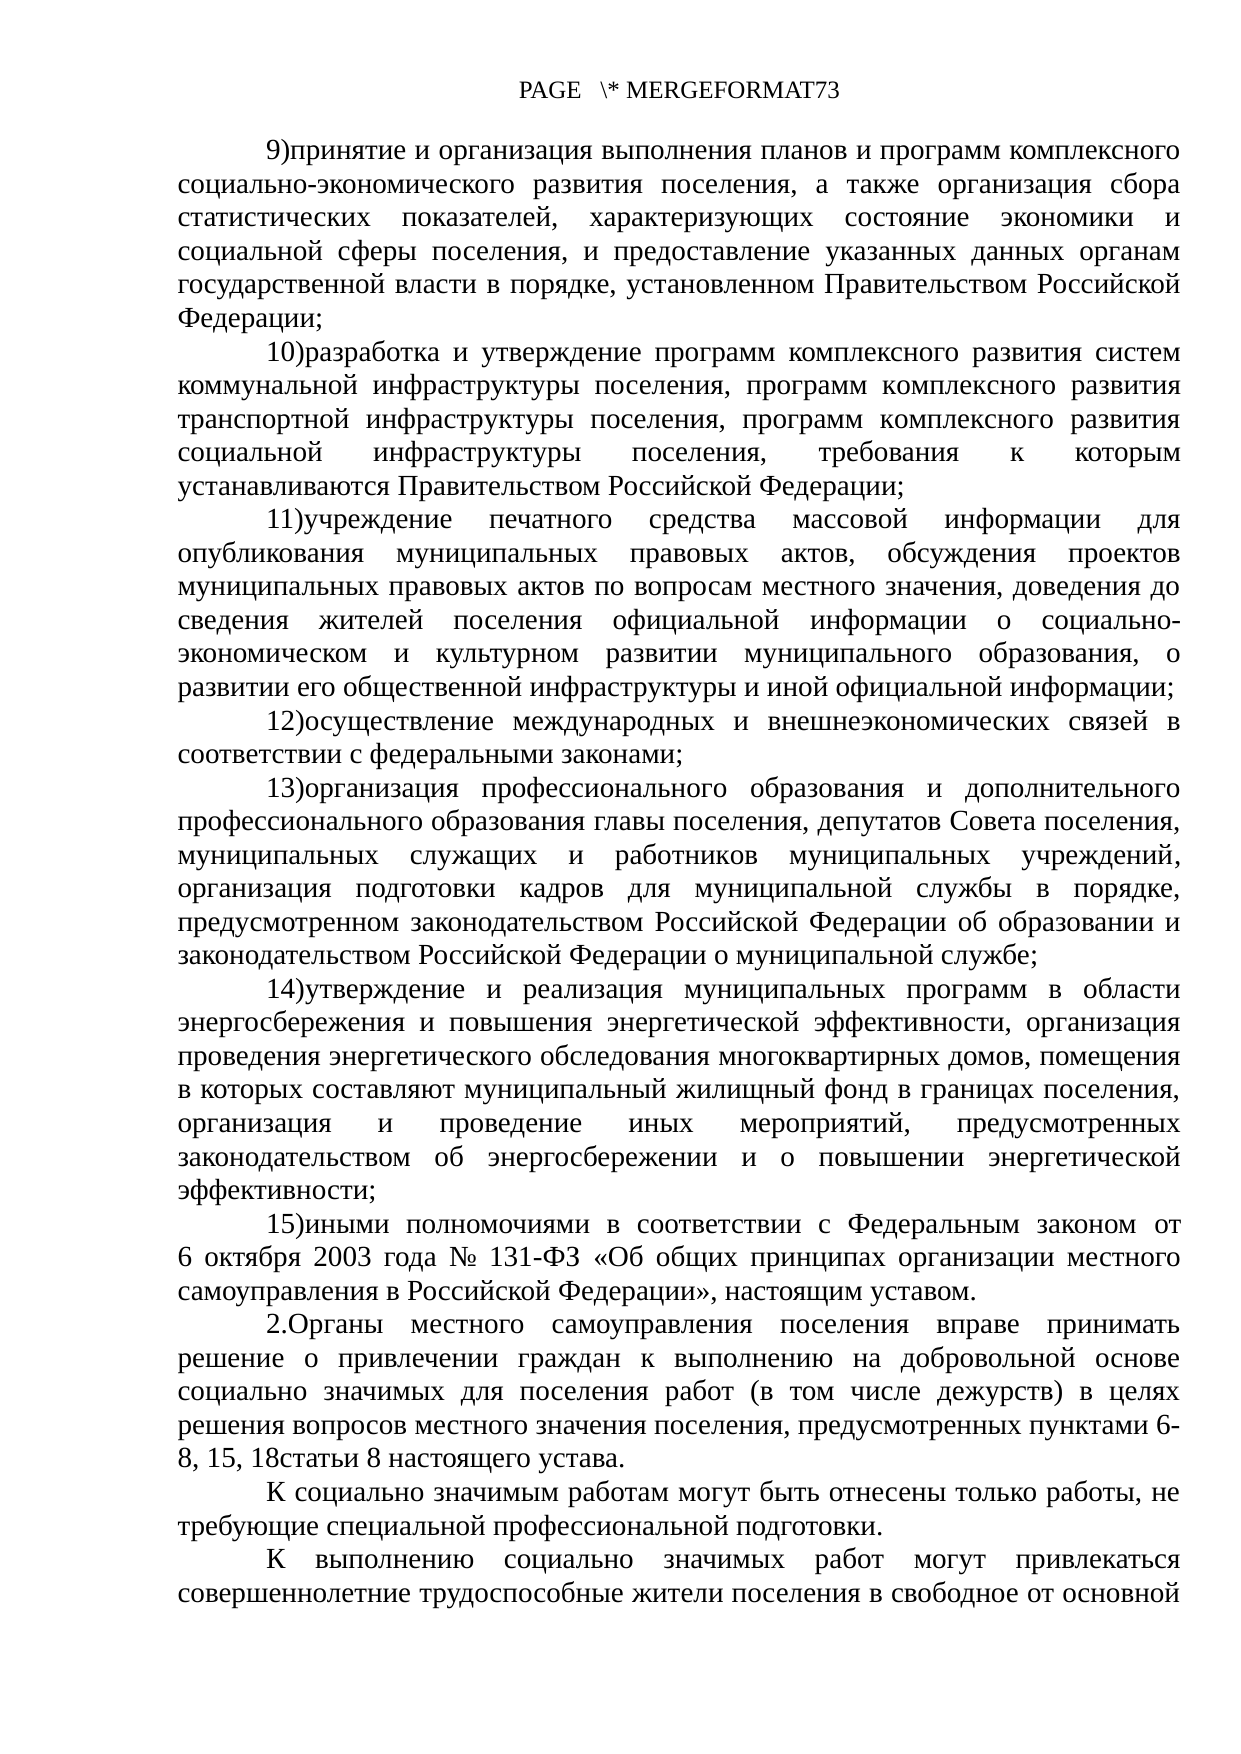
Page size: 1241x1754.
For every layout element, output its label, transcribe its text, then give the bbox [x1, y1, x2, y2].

text 11)учреждение печатного средства массовой информации для опубликования муниципальных правовых актов, обсуждения проектов муниципальных правовых актов по вопросам местного значения, доведения до сведения жителей поселения официальной информации о социально-экономическом и культурном развитии муниципального образования, о развитии его общественной инфраструктуры и иной официальной информации; [177, 501, 1181, 703]
text 15)иными полномочиями в соответствии с Федеральным законом от 6 октября 2003 года № 131-ФЗ «Об общих принципах организации местного самоуправления в Российской Федерации», настоящим уставом. [177, 1206, 1181, 1306]
text 12)осуществление международных и внешнеэкономических связей в соответствии с федеральными законами; [177, 703, 1181, 770]
text 13)организация профессионального образования и дополнительного профессионального образования главы поселения, депутатов Совета поселения, муниципальных служащих и работников муниципальных учреждений, организация подготовки кадров для муниципальной службы в порядке, предусмотренном законодательством Российской Федерации об образовании и законодательством Российской Федерации о муниципальной службе; [177, 770, 1181, 971]
text К социально значимым работам могут быть отнесены только работы, не требующие специальной профессиональной подготовки. [177, 1474, 1181, 1541]
text 9)принятие и организация выполнения планов и программ комплексного социально-экономического развития поселения, а также организация сбора статистических показателей, характеризующих состояние экономики и социальной сферы поселения, и предоставление указанных данных органам государственной власти в порядке, установленном Правительством Российской Федерации; [177, 132, 1181, 334]
text 2.Органы местного самоуправления поселения вправе принимать решение о привлечении граждан к выполнению на добровольной основе социально значимых для поселения работ (в том числе дежурств) в целях решения вопросов местного значения поселения, предусмотренных пунктами 6-8, 15, 18статьи 8 настоящего устава. [177, 1306, 1181, 1474]
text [177, 1541, 1181, 1608]
text 10)разработка и утверждение программ комплексного развития систем коммунальной инфраструктуры поселения, программ комплексного развития транспортной инфраструктуры поселения, программ комплексного развития социальной инфраструктуры поселения, требования к которым устанавливаются Правительством Российской Федерации; [177, 334, 1181, 501]
text 14)утверждение и реализация муниципальных программ в области энергосбережения и повышения энергетической эффективности, организация проведения энергетического обследования многоквартирных домов, помещения в которых составляют муниципальный жилищный фонд в границах поселения, организация и проведение иных мероприятий, предусмотренных законодательством об энергосбережении и о повышении энергетической эффективности; [177, 971, 1181, 1206]
